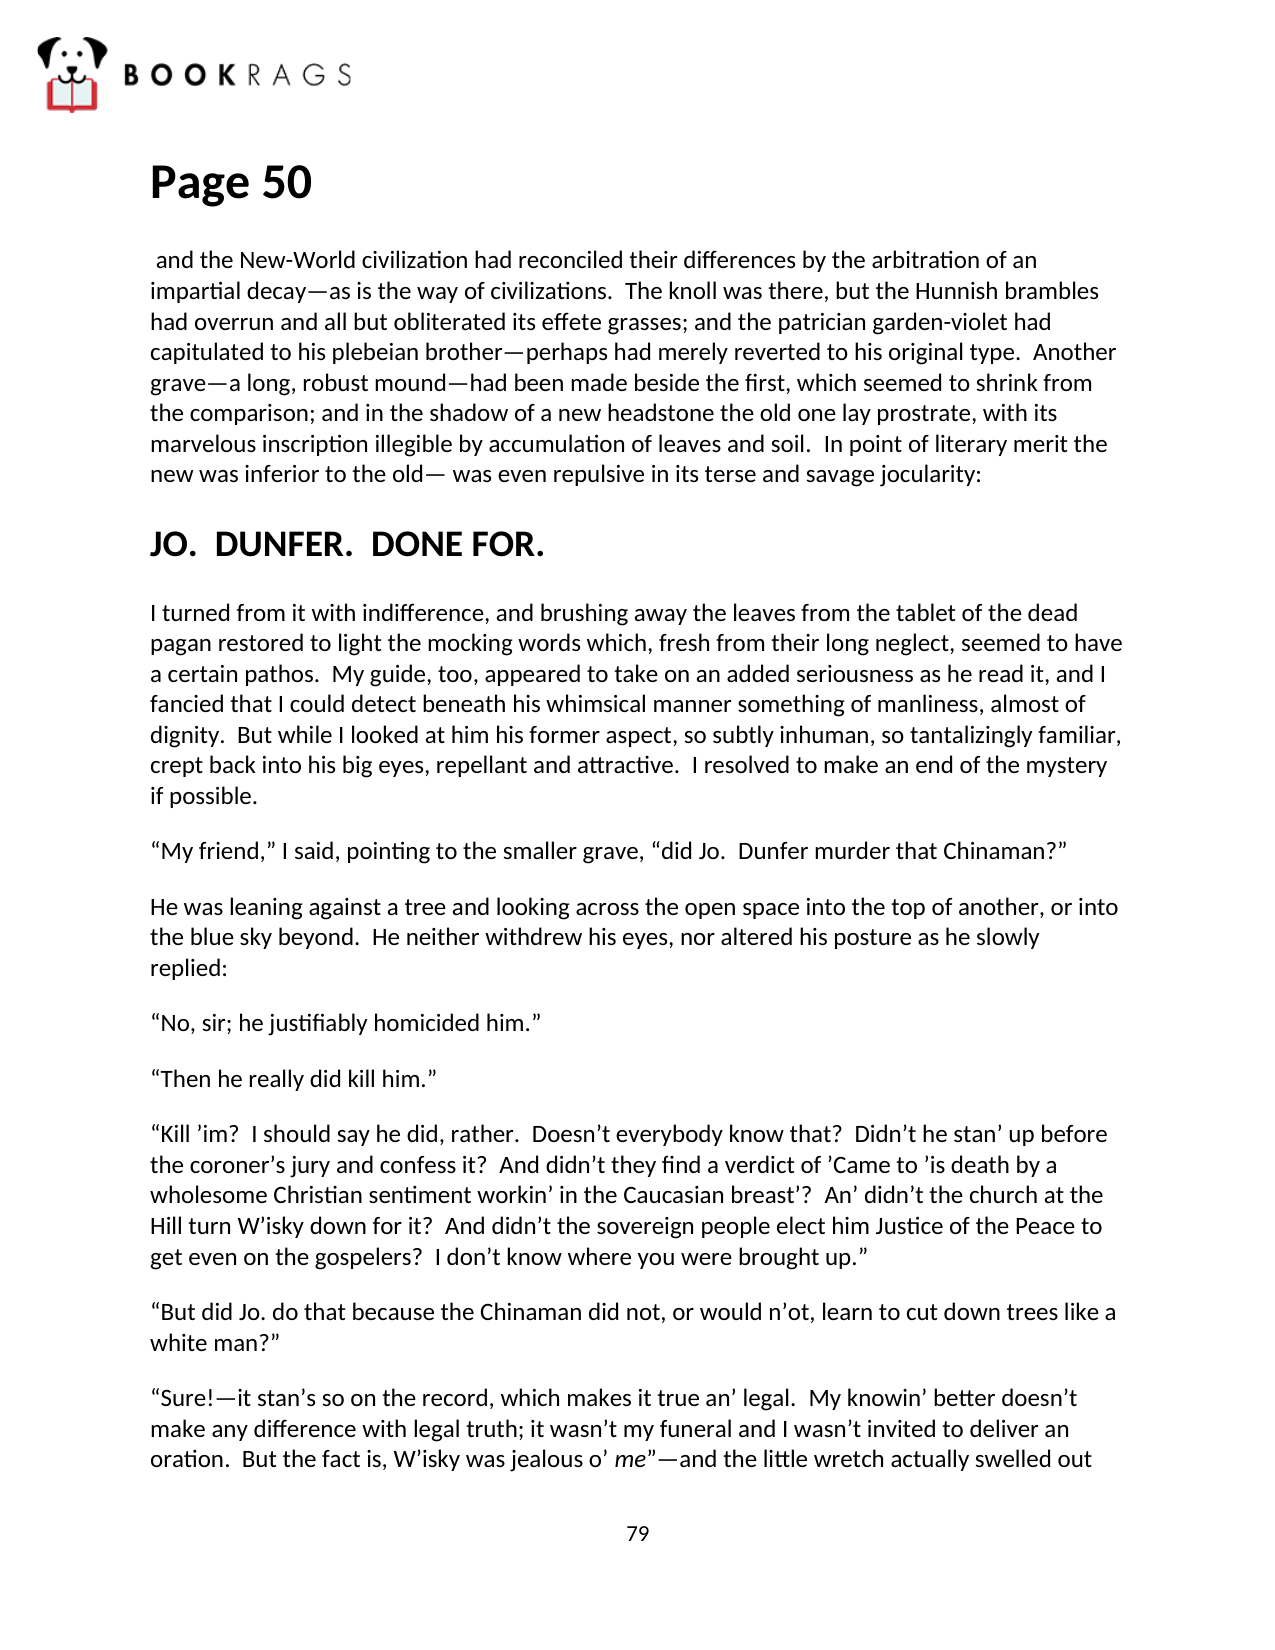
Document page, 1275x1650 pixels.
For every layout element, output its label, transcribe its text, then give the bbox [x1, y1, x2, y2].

text “But did Jo. do that because the Chinaman did not, or would n’ot, learn to cut down trees like a white man?” [150, 1296, 1125, 1357]
text “No, sir; he justifiably homicided him.” [150, 1008, 1125, 1038]
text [150, 1382, 1125, 1474]
text JO. DUNFER. DONE FOR. [150, 520, 1125, 566]
text Page 50 [150, 150, 1125, 211]
text I turned from it with indifference, and brushing away the leaves from the tablet of the dead pagan restored to light the mocking words which, fresh from their long neglect, seemed to have a certain pathos. My guide, too, appeared to take on an added seriousness as he read it, and I fancied that I could detect beneath his whimsical manner something of manliness, almost of dignity. But while I looked at him his former aspect, so subtly inhuman, so tantalizingly familiar, crept back into his big eyes, repellant and attractive. I resolved to make an end of the mystery if possible. [150, 597, 1125, 811]
text “Then he really did kill him.” [150, 1063, 1125, 1094]
text “My friend,” I said, pointing to the smaller grave, “did Jo. Dunfer murder that Chinaman?” [150, 836, 1125, 866]
picture [37, 37, 351, 113]
text He was leaning against a tree and looking across the open space into the top of another, or into the blue sky beyond. He neither withdrew his eyes, nor altered his posture as he slowly replied: [150, 891, 1125, 983]
text and the New-World civilization had reconciled their differences by the arbitration of an impartial decay—­as is the way of civilizations. The knoll was there, but the Hunnish brambles had overrun and all but obliterated its effete grasses; and the patrician garden-violet had capitulated to his plebeian brother—­perhaps had merely reverted to his original type. Another grave—­a long, robust mound—­had been made beside the first, which seemed to shrink from the comparison; and in the shadow of a new headstone the old one lay prostrate, with its marvelous inscription illegible by accumulation of leaves and soil. In point of literary merit the new was inferior to the old—­ was even repulsive in its terse and savage jocularity: [150, 244, 1125, 489]
text “Kill ’im? I should say he did, rather. Doesn’t everybody know that? Didn’t he stan’ up before the coroner’s jury and confess it? And didn’t they find a verdict of ’Came to ’is death by a wholesome Christian sentiment workin’ in the Caucasian breast’? An’ didn’t the church at the Hill turn W’isky down for it? And didn’t the sovereign people elect him Justice of the Peace to get even on the gospelers? I don’t know where you were brought up.” [150, 1119, 1125, 1271]
